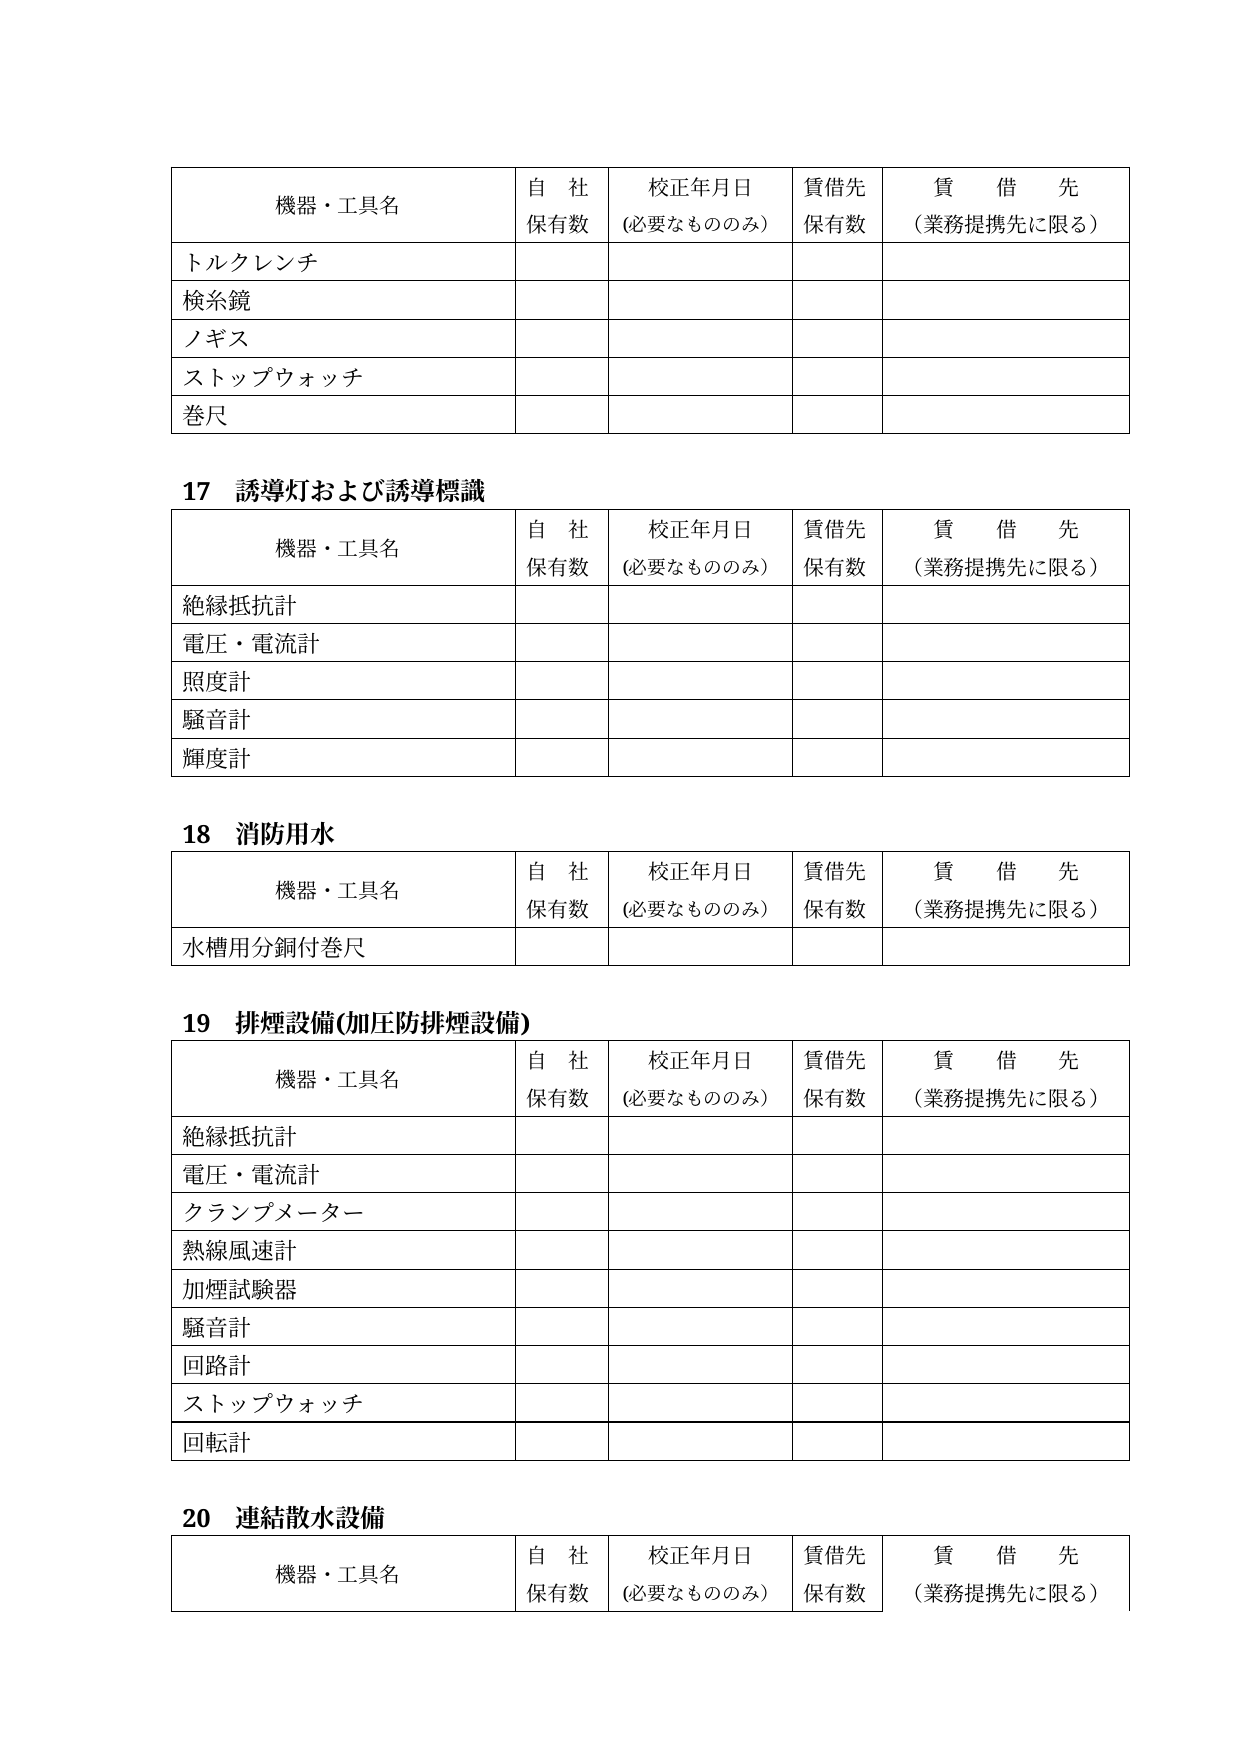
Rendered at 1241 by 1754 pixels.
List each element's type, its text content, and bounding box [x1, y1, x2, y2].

table_cell [793, 1193, 882, 1230]
table_cell 自 社 保有数 [516, 510, 608, 584]
table_cell 賃借先 保有数 [793, 852, 882, 927]
table_cell [516, 586, 608, 623]
table_cell [516, 1231, 608, 1268]
table_cell [793, 1346, 882, 1383]
table_cell [883, 243, 1129, 280]
table_cell [516, 739, 608, 776]
table_cell [609, 281, 792, 318]
table_cell [516, 1270, 608, 1307]
table_cell 絶縁抵抗計 [172, 586, 515, 623]
table_cell [609, 928, 792, 965]
table_cell 機器・工具名 [172, 852, 515, 927]
table_cell [609, 739, 792, 776]
table_cell 騒音計 [172, 1308, 515, 1345]
table_cell [793, 1155, 882, 1192]
table_cell 19 排煙設備(加圧防排煙設備) [171, 966, 1129, 1040]
table_cell 賃 借 先 （業務提携先に限る） [883, 168, 1129, 242]
table_cell [883, 1346, 1129, 1383]
table_cell 回転計 [172, 1423, 515, 1460]
table_cell [793, 1270, 882, 1307]
table_cell 機器・工具名 [172, 510, 515, 584]
table_cell [793, 700, 882, 737]
table_cell [516, 358, 608, 395]
table_cell 校正年月日 (必要なもののみ） [609, 1536, 792, 1611]
table_cell [793, 243, 882, 280]
table_cell ストップウォッチ [172, 358, 515, 395]
table_cell [883, 662, 1129, 699]
table_cell [883, 396, 1129, 433]
table_cell 校正年月日 (必要なもののみ） [609, 168, 792, 242]
table_cell [883, 1308, 1129, 1345]
table_cell 賃 借 先 （業務提携先に限る） [883, 1536, 1129, 1611]
table_cell [793, 662, 882, 699]
table_cell [609, 358, 792, 395]
table_cell 賃 借 先 （業務提携先に限る） [883, 1041, 1129, 1116]
table_cell 回路計 [172, 1346, 515, 1383]
table_cell [516, 281, 608, 318]
table_cell [609, 243, 792, 280]
table_cell [793, 586, 882, 623]
table_cell [883, 1423, 1129, 1460]
table_cell [609, 1384, 792, 1421]
table_cell [883, 928, 1129, 965]
table_cell [883, 1384, 1129, 1421]
table_cell 照度計 [172, 662, 515, 699]
table_cell [609, 1231, 792, 1268]
table_cell [516, 243, 608, 280]
table_cell [793, 1308, 882, 1345]
table_cell [609, 396, 792, 433]
table_cell [883, 1117, 1129, 1154]
table_cell [883, 1270, 1129, 1307]
table_cell [516, 320, 608, 357]
table_cell 巻尺 [172, 396, 515, 433]
table_cell [609, 320, 792, 357]
table_cell [793, 928, 882, 965]
table_cell [883, 700, 1129, 737]
table_cell [883, 586, 923, 623]
table_cell [883, 281, 1129, 318]
table_cell [516, 1423, 608, 1460]
table_cell [609, 1117, 792, 1154]
table_cell [516, 1155, 608, 1192]
table_cell [516, 1308, 608, 1345]
table_cell [883, 1193, 1129, 1230]
table_cell 賃 借 先 （業務提携先に限る） [883, 852, 1129, 927]
table_cell 機器・工具名 [172, 168, 515, 242]
table_cell 機器・工具名 [172, 1536, 515, 1611]
table_cell [516, 662, 608, 699]
table_cell ノギス [172, 320, 515, 357]
table_cell [923, 586, 1129, 623]
table_cell [516, 928, 608, 965]
table_cell [609, 1193, 792, 1230]
table_cell 賃借先 保有数 [793, 1041, 882, 1116]
table_cell [516, 1193, 608, 1230]
table_cell [883, 739, 1129, 776]
table_cell 自 社 保有数 [516, 852, 608, 927]
table_cell トルクレンチ [172, 243, 515, 280]
table_cell 17 誘導灯および誘導標識 [171, 434, 1129, 509]
table_cell 電圧・電流計 [172, 1155, 515, 1192]
table_cell [793, 1117, 882, 1154]
table_cell [609, 1155, 792, 1192]
table_cell 20 連結散水設備 [171, 1461, 1129, 1535]
table_cell [609, 700, 792, 737]
table_cell [516, 1117, 608, 1154]
table_cell [793, 396, 882, 433]
table_cell [516, 396, 608, 433]
table_cell [883, 1155, 1129, 1192]
table_cell 賃借先 保有数 [793, 1536, 882, 1611]
table_cell 校正年月日 (必要なもののみ） [609, 510, 792, 584]
table_cell 自 社 保有数 [516, 168, 608, 242]
table_cell 輝度計 [172, 739, 515, 776]
table_cell [609, 662, 792, 699]
table_cell [883, 358, 1129, 395]
table_cell [793, 320, 882, 357]
table_cell [609, 624, 792, 661]
table_cell [793, 624, 882, 661]
table_cell 電圧・電流計 [172, 624, 515, 661]
table_cell [883, 624, 1129, 661]
table_cell 水槽用分銅付巻尺 [172, 928, 515, 965]
table_cell [883, 1231, 1129, 1268]
table_cell 機器・工具名 [172, 1041, 515, 1116]
table_cell 賃 借 先 （業務提携先に限る） [883, 510, 1129, 584]
table_cell [516, 624, 608, 661]
table_cell [793, 739, 882, 776]
table_cell [793, 281, 882, 318]
table_cell 騒音計 [172, 700, 515, 737]
table_cell クランプメーター [172, 1193, 515, 1230]
table_cell 熱線風速計 [172, 1231, 515, 1268]
table_cell 絶縁抵抗計 [172, 1117, 515, 1154]
table_cell [609, 1270, 792, 1307]
table_cell [609, 586, 792, 623]
table_cell [609, 1423, 792, 1460]
table_cell 18 消防用水 [171, 777, 1129, 851]
table_cell [609, 1308, 792, 1345]
table_cell [516, 1384, 608, 1421]
table_cell 加煙試験器 [172, 1270, 515, 1307]
table_cell [793, 358, 882, 395]
table_cell 検糸鏡 [172, 281, 515, 318]
table_cell [793, 1231, 882, 1268]
table_cell 校正年月日 (必要なもののみ） [609, 1041, 792, 1116]
table_cell [609, 1346, 792, 1383]
table_cell [516, 700, 608, 737]
table_cell 賃借先 保有数 [793, 168, 882, 242]
table_cell [793, 1423, 882, 1460]
table_cell 自 社 保有数 [516, 1536, 608, 1611]
table_cell 賃借先 保有数 [793, 510, 882, 584]
table_cell 校正年月日 (必要なもののみ） [609, 852, 792, 927]
table_cell [883, 320, 1129, 357]
table_cell 自 社 保有数 [516, 1041, 608, 1116]
table_cell [516, 1346, 608, 1383]
table_cell [793, 1384, 882, 1421]
table_cell ストップウォッチ [172, 1384, 515, 1421]
